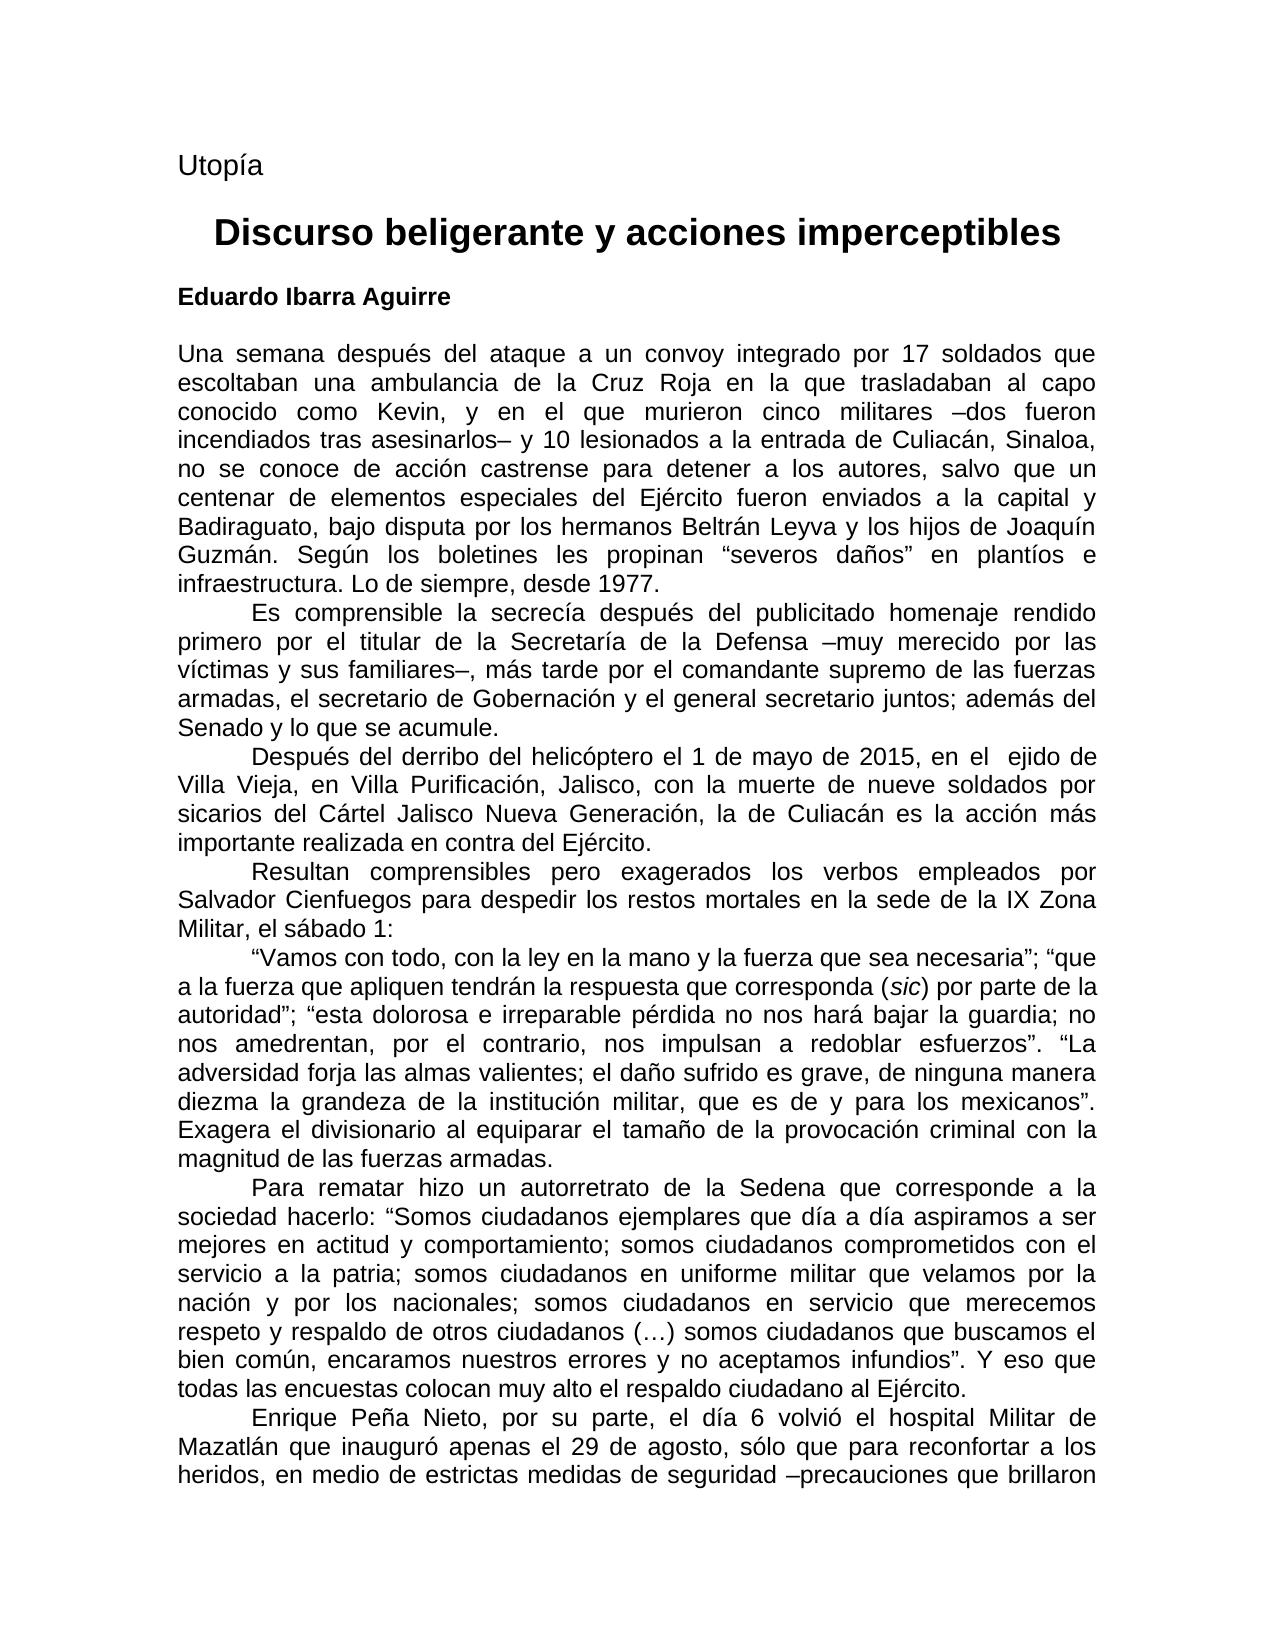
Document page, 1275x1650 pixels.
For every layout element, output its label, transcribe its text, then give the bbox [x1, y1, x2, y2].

text Utopía [177, 148, 1098, 181]
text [177, 1403, 1098, 1489]
text Una semana después del ataque a un convoy integrado por 17 soldados que escoltaban una ambulancia de la Cruz Roja en la que trasladaban al capo conocido como Kevin, y en el que murieron cinco militares –dos fueron incendiados tras asesinarlos– y 10 lesionados a la entrada de Culiacán, Sinaloa, no se conoce de acción castrense para detener a los autores, salvo que un centenar de elementos especiales del Ejército fueron enviados a la capital y Badiraguato, bajo disputa por los hermanos Beltrán Leyva y los hijos de Joaquín Guzmán. Según los boletines les propinan “severos daños” en plantíos e infraestructura. Lo de siempre, desde 1977. [177, 339, 1098, 598]
text Es comprensible la secrecía después del publicitado homenaje rendido primero por el titular de la Secretaría de la Defensa –muy merecido por las víctimas y sus familiares–, más tarde por el comandante supremo de las fuerzas armadas, el secretario de Gobernación y el general secretario juntos; además del Senado y lo que se acumule. [177, 598, 1098, 742]
text Para rematar hizo un autorretrato de la Sedena que corresponde a la sociedad hacerlo: “Somos ciudadanos ejemplares que día a día aspiramos a ser mejores en actitud y comportamiento; somos ciudadanos comprometidos con el servicio a la patria; somos ciudadanos en uniforme militar que velamos por la nación y por los nacionales; somos ciudadanos en servicio que merecemos respeto y respaldo de otros ciudadanos (…) somos ciudadanos que buscamos el bien común, encaramos nuestros errores y no aceptamos infundios”. Y eso que todas las encuestas colocan muy alto el respaldo ciudadano al Ejército. [177, 1173, 1098, 1403]
text Discurso beligerante y acciones imperceptibles [177, 210, 1098, 253]
text Después del derribo del helicóptero el 1 de mayo de 2015, en el ejido de Villa Vieja, en Villa Purificación, Jalisco, con la muerte de nueve soldados por sicarios del Cártel Jalisco Nueva Generación, la de Culiacán es la acción más importante realizada en contra del Ejército. [177, 742, 1098, 857]
text “Vamos con todo, con la ley en la mano y la fuerza que sea necesaria”; “que a la fuerza que apliquen tendrán la respuesta que corresponda (sic) por parte de la autoridad”; “esta dolorosa e irreparable pérdida no nos hará bajar la guardia; no nos amedrentan, por el contrario, nos impulsan a redoblar esfuerzos”. “La adversidad forja las almas valientes; el daño sufrido es grave, de ninguna manera diezma la grandeza de la institución militar, que es de y para los mexicanos”. Exagera el divisionario al equiparar el tamaño de la provocación criminal con la magnitud de las fuerzas armadas. [177, 943, 1098, 1173]
text Eduardo Ibarra Aguirre [177, 282, 1098, 311]
text Resultan comprensibles pero exagerados los verbos empleados por Salvador Cienfuegos para despedir los restos mortales en la sede de la IX Zona Militar, el sábado 1: [177, 857, 1098, 943]
